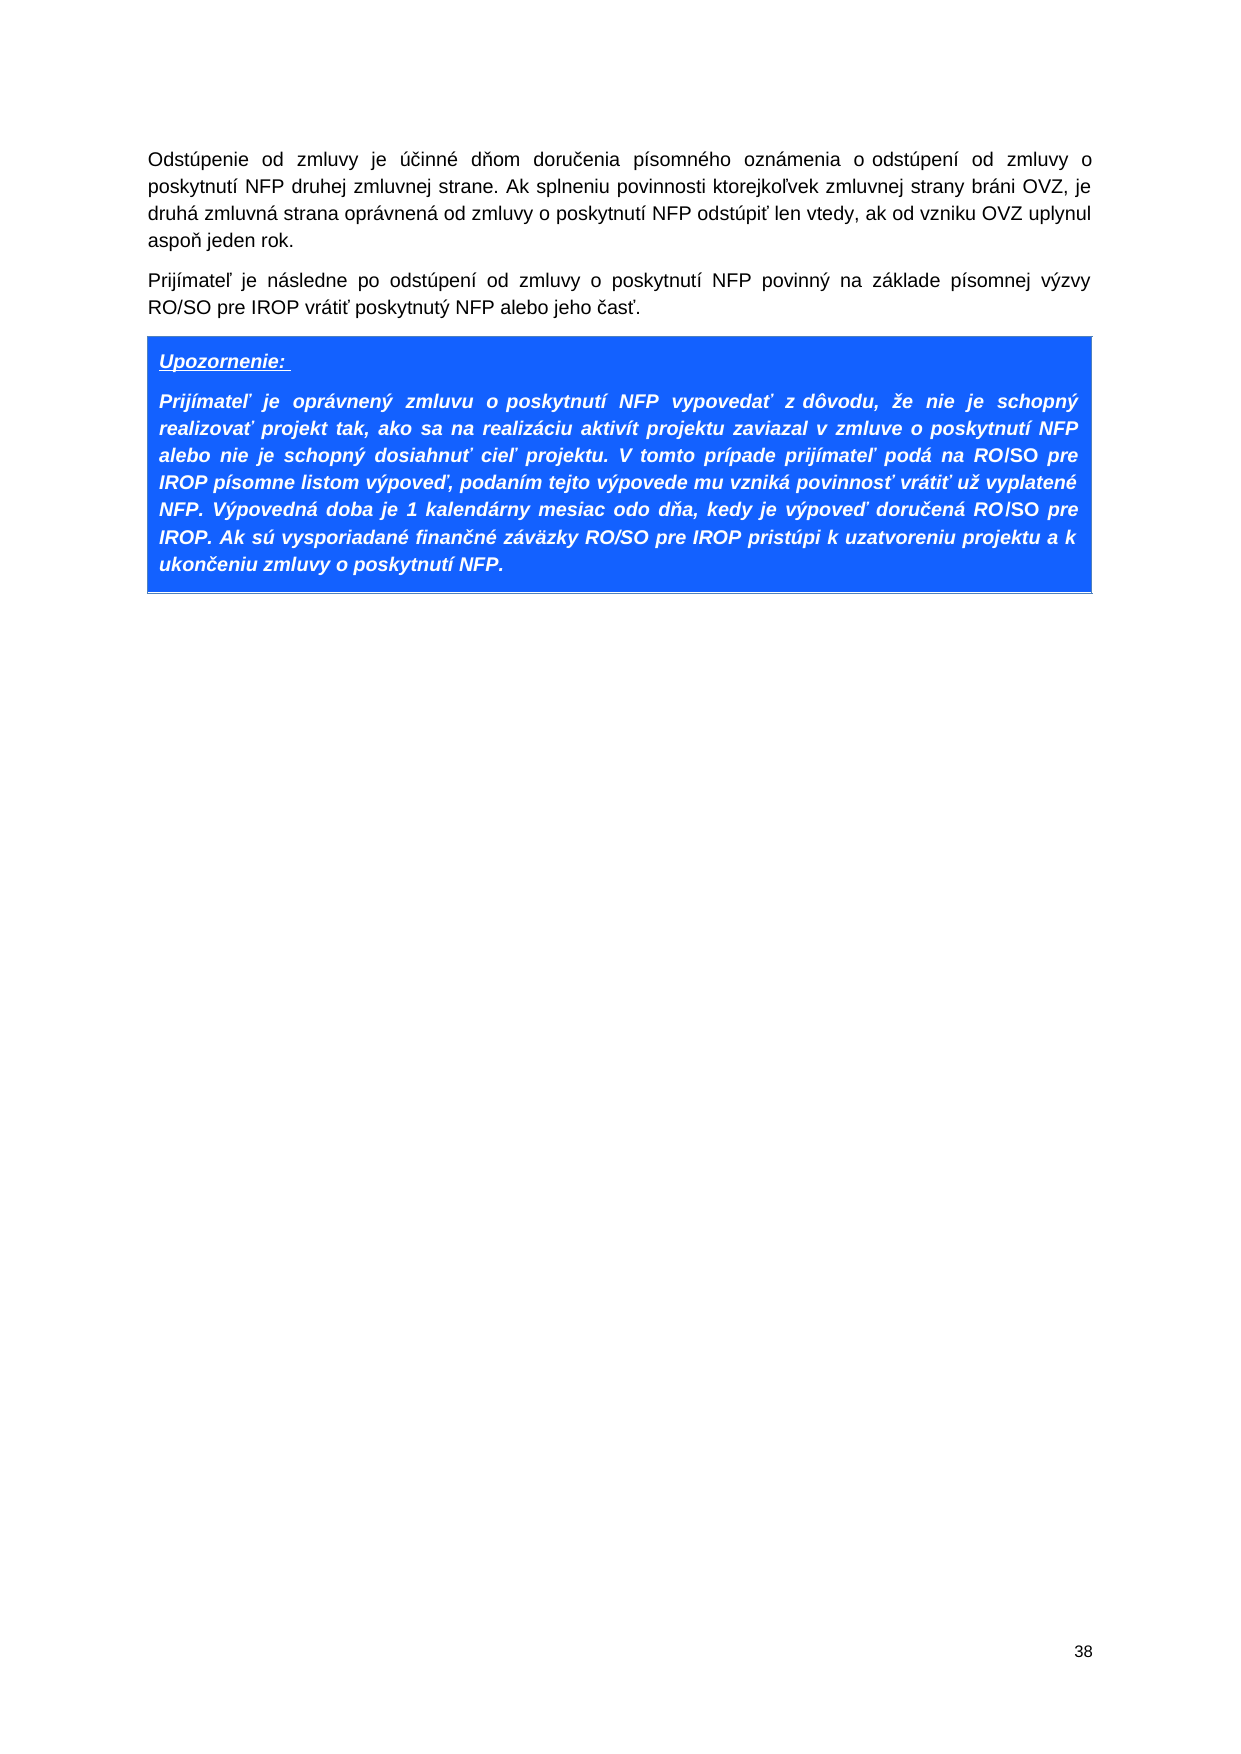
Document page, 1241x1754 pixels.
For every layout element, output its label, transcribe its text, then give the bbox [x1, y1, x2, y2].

text Prijímateľ je následne po odstúpení od zmluvy o poskytnutí NFP povinný na základe písomnej výzvy RO/SO pre IROP vrátiť poskytnutý NFP alebo jeho časť. [148, 269, 1092, 319]
table_header Upozornenie: Prijímateľ je oprávnený zmluvu o poskytnutí NFP vypovedať z dôvodu, že nie je schopný realizovať projekt tak, ako sa na realizáciu aktivít projektu zaviazal v zmluve o poskytnutí NFP alebo nie je schopný dosiahnuť cieľ projektu. V tomto prípade prijímateľ podá na RO/SO pre IROP písomne listom výpoveď, podaním tejto výpovede mu vzniká povinnosť vrátiť už vyplatené NFP. Výpovedná doba je 1 kalendárny mesiac odo dňa, kedy je výpoveď doručená RO/SO pre IROP. Ak sú vysporiadané finančné záväzky RO/SO pre IROP pristúpi k uzatvoreniu projektu a k ukončeniu zmluvy o poskytnutí NFP. [148, 337, 1091, 592]
text Odstúpenie od zmluvy je účinné dňom doručenia písomného oznámenia o odstúpení od zmluvy o poskytnutí NFP druhej zmluvnej strane. Ak splneniu povinnosti ktorejkoľvek zmluvnej strany bráni OVZ, je druhá zmluvná strana oprávnená od zmluvy o poskytnutí NFP odstúpiť len vtedy, ak od vzniku OVZ uplynul aspoň jeden rok. [148, 148, 1092, 252]
